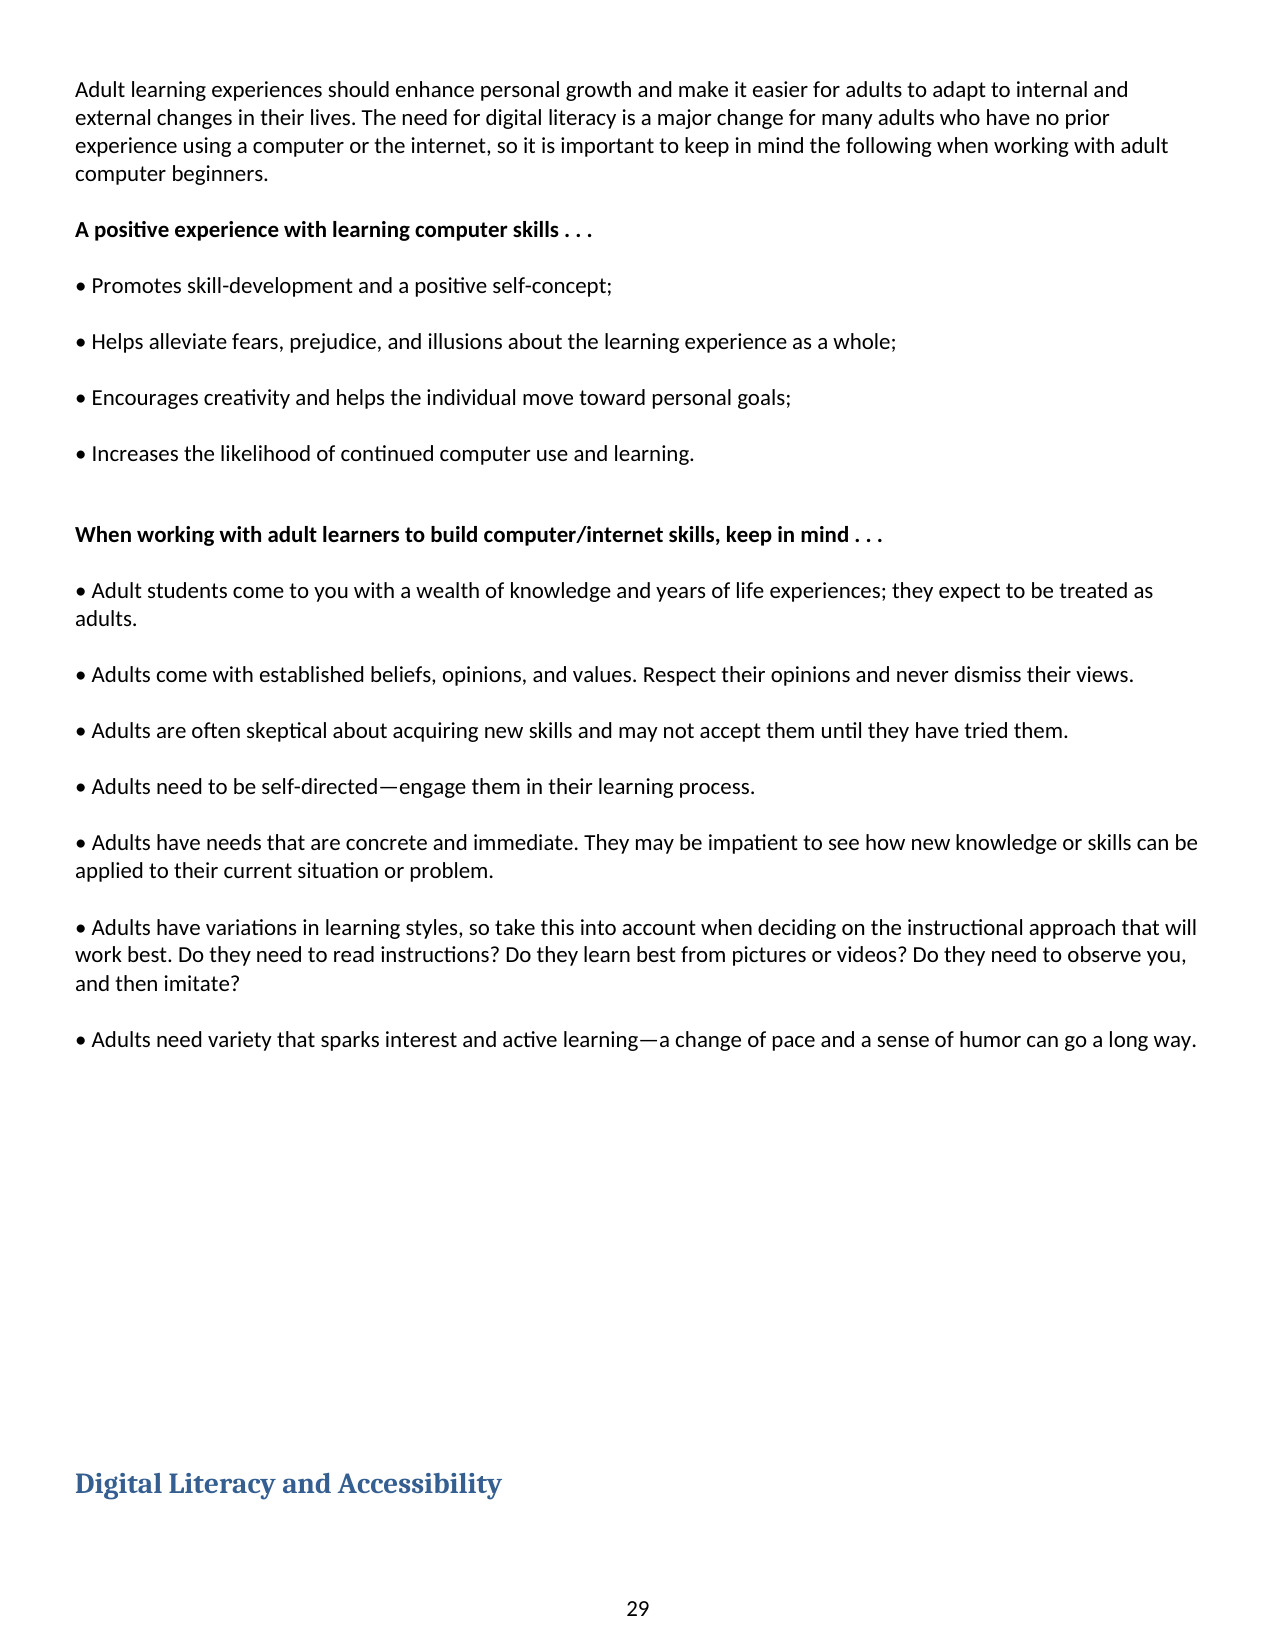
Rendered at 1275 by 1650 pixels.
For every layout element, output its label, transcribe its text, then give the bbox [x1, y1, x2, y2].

text • Encourages creativity and helps the individual move toward personal goals; [75, 383, 1200, 411]
text • Adults have variations in learning styles, so take this into account when deciding on the instructional approach that will work best. Do they need to read instructions? Do they learn best from pictures or videos? Do they need to observe you, and then imitate? [75, 913, 1200, 997]
text • Adults need to be self-directed—engage them in their learning process. [75, 772, 1200, 801]
text When working with adult learners to build computer/internet skills, keep in mind . . . [75, 520, 1200, 548]
text adults. [75, 604, 1200, 632]
subtitle Digital Literacy and Accessibility [75, 1467, 1200, 1501]
text • Helps alleviate fears, prejudice, and illusions about the learning experience as a whole; [75, 327, 1200, 355]
text • Increases the likelihood of continued computer use and learning. [75, 439, 1200, 467]
text • Adult students come to you with a wealth of knowledge and years of life experiences; they expect to be treated as [75, 576, 1200, 604]
text • Adults need variety that sparks interest and active learning—a change of pace and a sense of humor can go a long way. [75, 1025, 1200, 1053]
text • Adults are often skeptical about acquiring new skills and may not accept them until they have tried them. [75, 716, 1200, 744]
text • Adults have needs that are concrete and immediate. They may be impatient to see how new knowledge or skills can be applied to their current situation or problem. [75, 828, 1200, 884]
text A positive experience with learning computer skills . . . [75, 215, 1200, 243]
text • Promotes skill-development and a positive self-concept; [75, 271, 1200, 299]
text Adult learning experiences should enhance personal growth and make it easier for adults to adapt to internal and external changes in their lives. The need for digital literacy is a major change for many adults who have no prior experience using a computer or the internet, so it is important to keep in mind the following when working with adult computer beginners. [75, 75, 1200, 187]
text • Adults come with established beliefs, opinions, and values. Respect their opinions and never dismiss their views. [75, 660, 1200, 688]
